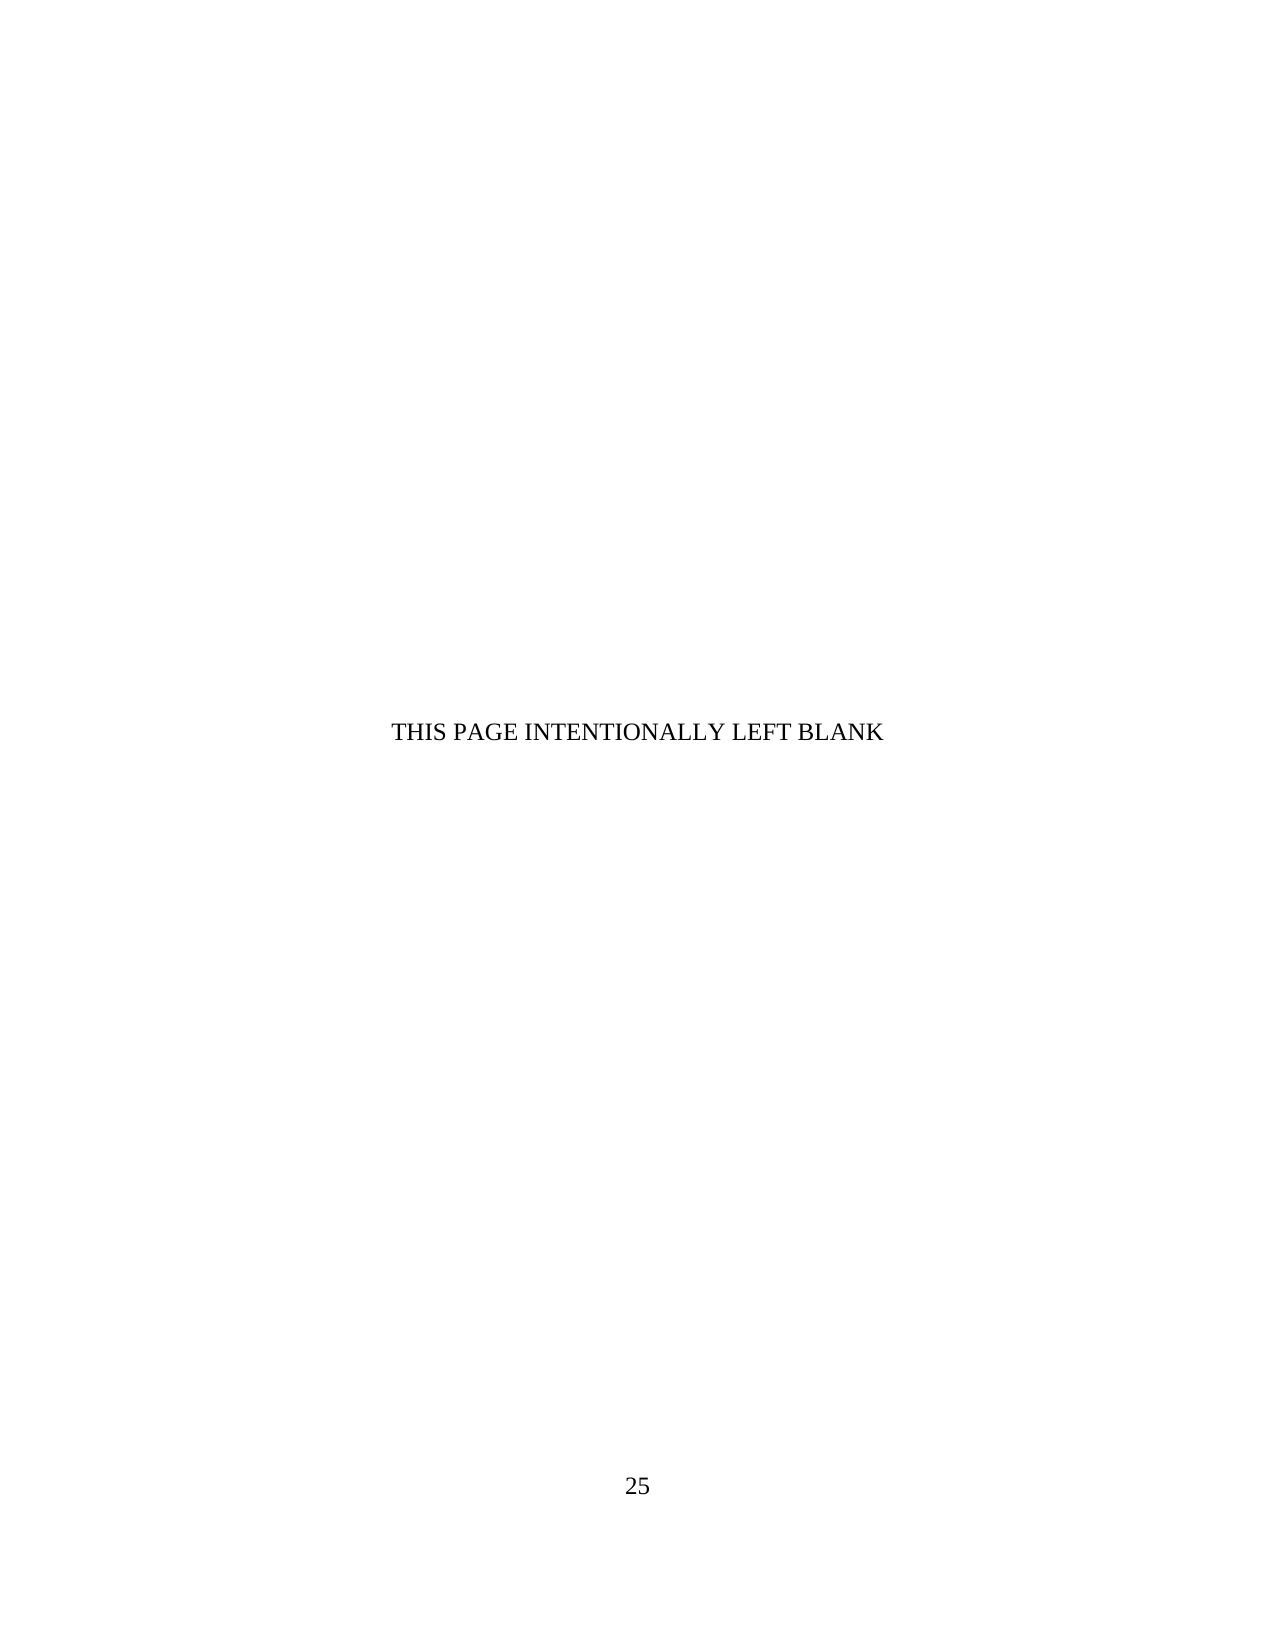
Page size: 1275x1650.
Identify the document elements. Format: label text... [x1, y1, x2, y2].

text THIS PAGE INTENTIONALLY LEFT BLANK [187, 150, 1087, 887]
